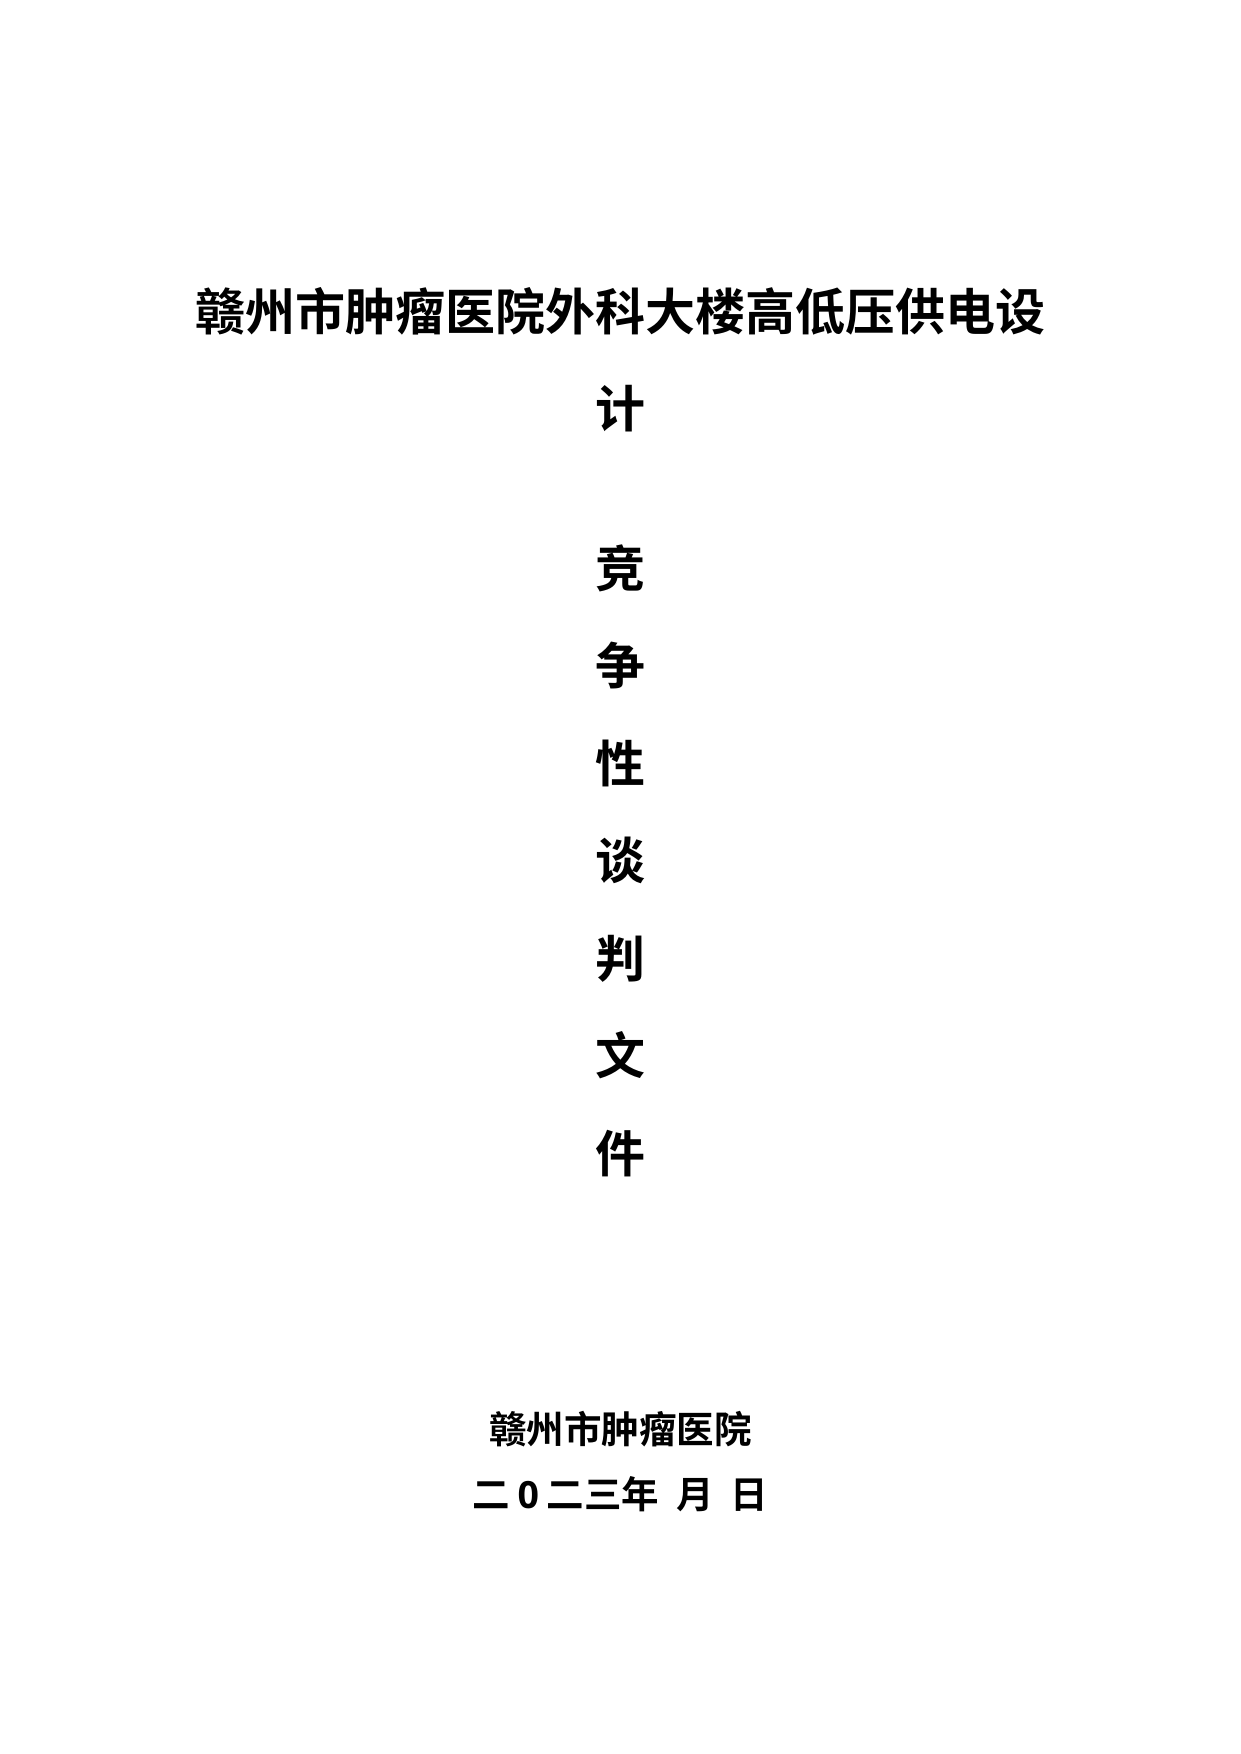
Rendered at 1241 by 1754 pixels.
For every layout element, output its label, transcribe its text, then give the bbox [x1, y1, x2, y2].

text 二0二三年 月 日 [187, 1459, 1053, 1524]
text 件 [187, 1102, 1053, 1199]
text 竞 [187, 517, 1053, 614]
text 文 [187, 1004, 1053, 1102]
text 争 [187, 614, 1053, 712]
text 性 [187, 712, 1053, 809]
text 赣州市肿瘤医院 [187, 1394, 1053, 1459]
text 谈 [187, 809, 1053, 907]
text 赣州市肿瘤医院外科大楼高低压供电设计 [187, 259, 1053, 454]
text 判 [187, 907, 1053, 1004]
